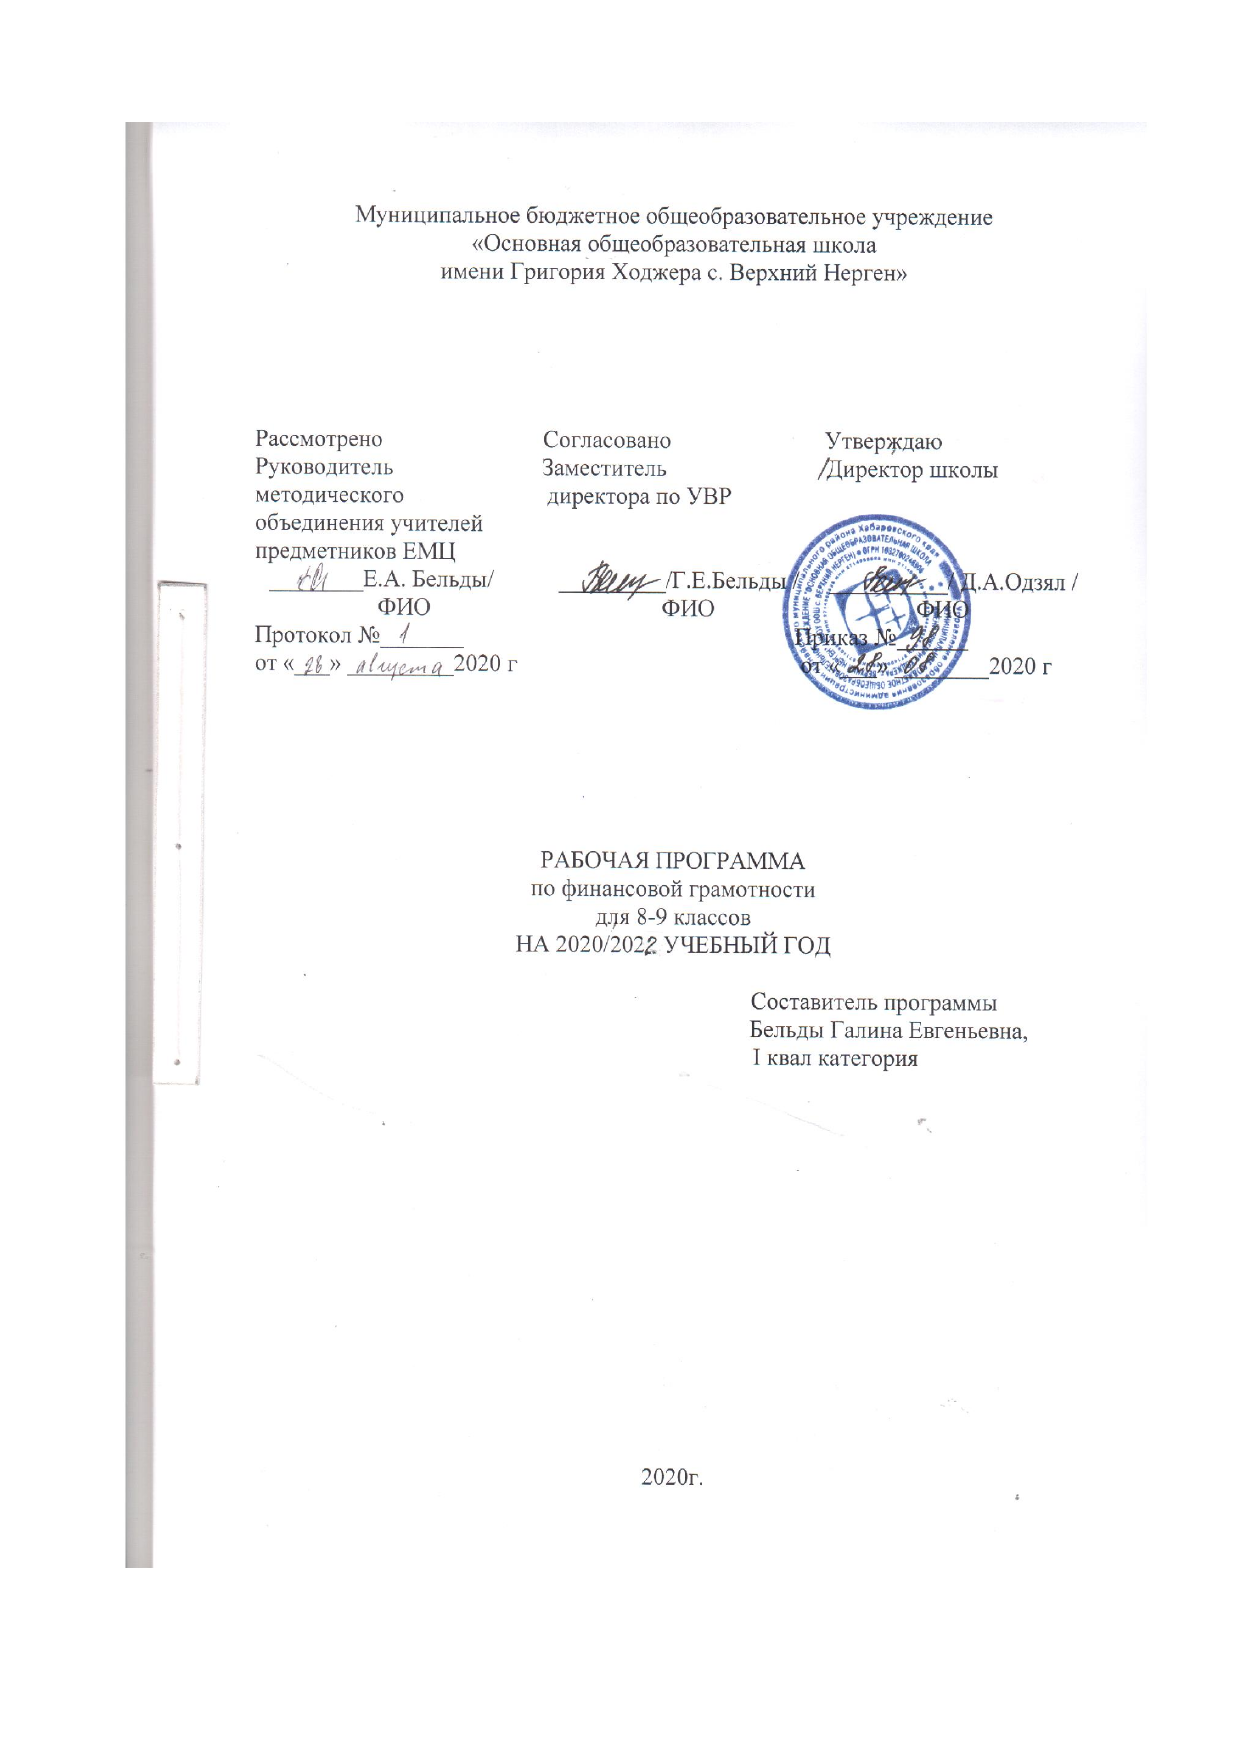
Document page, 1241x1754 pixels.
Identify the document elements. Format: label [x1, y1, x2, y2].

picture [118, 122, 1152, 1590]
